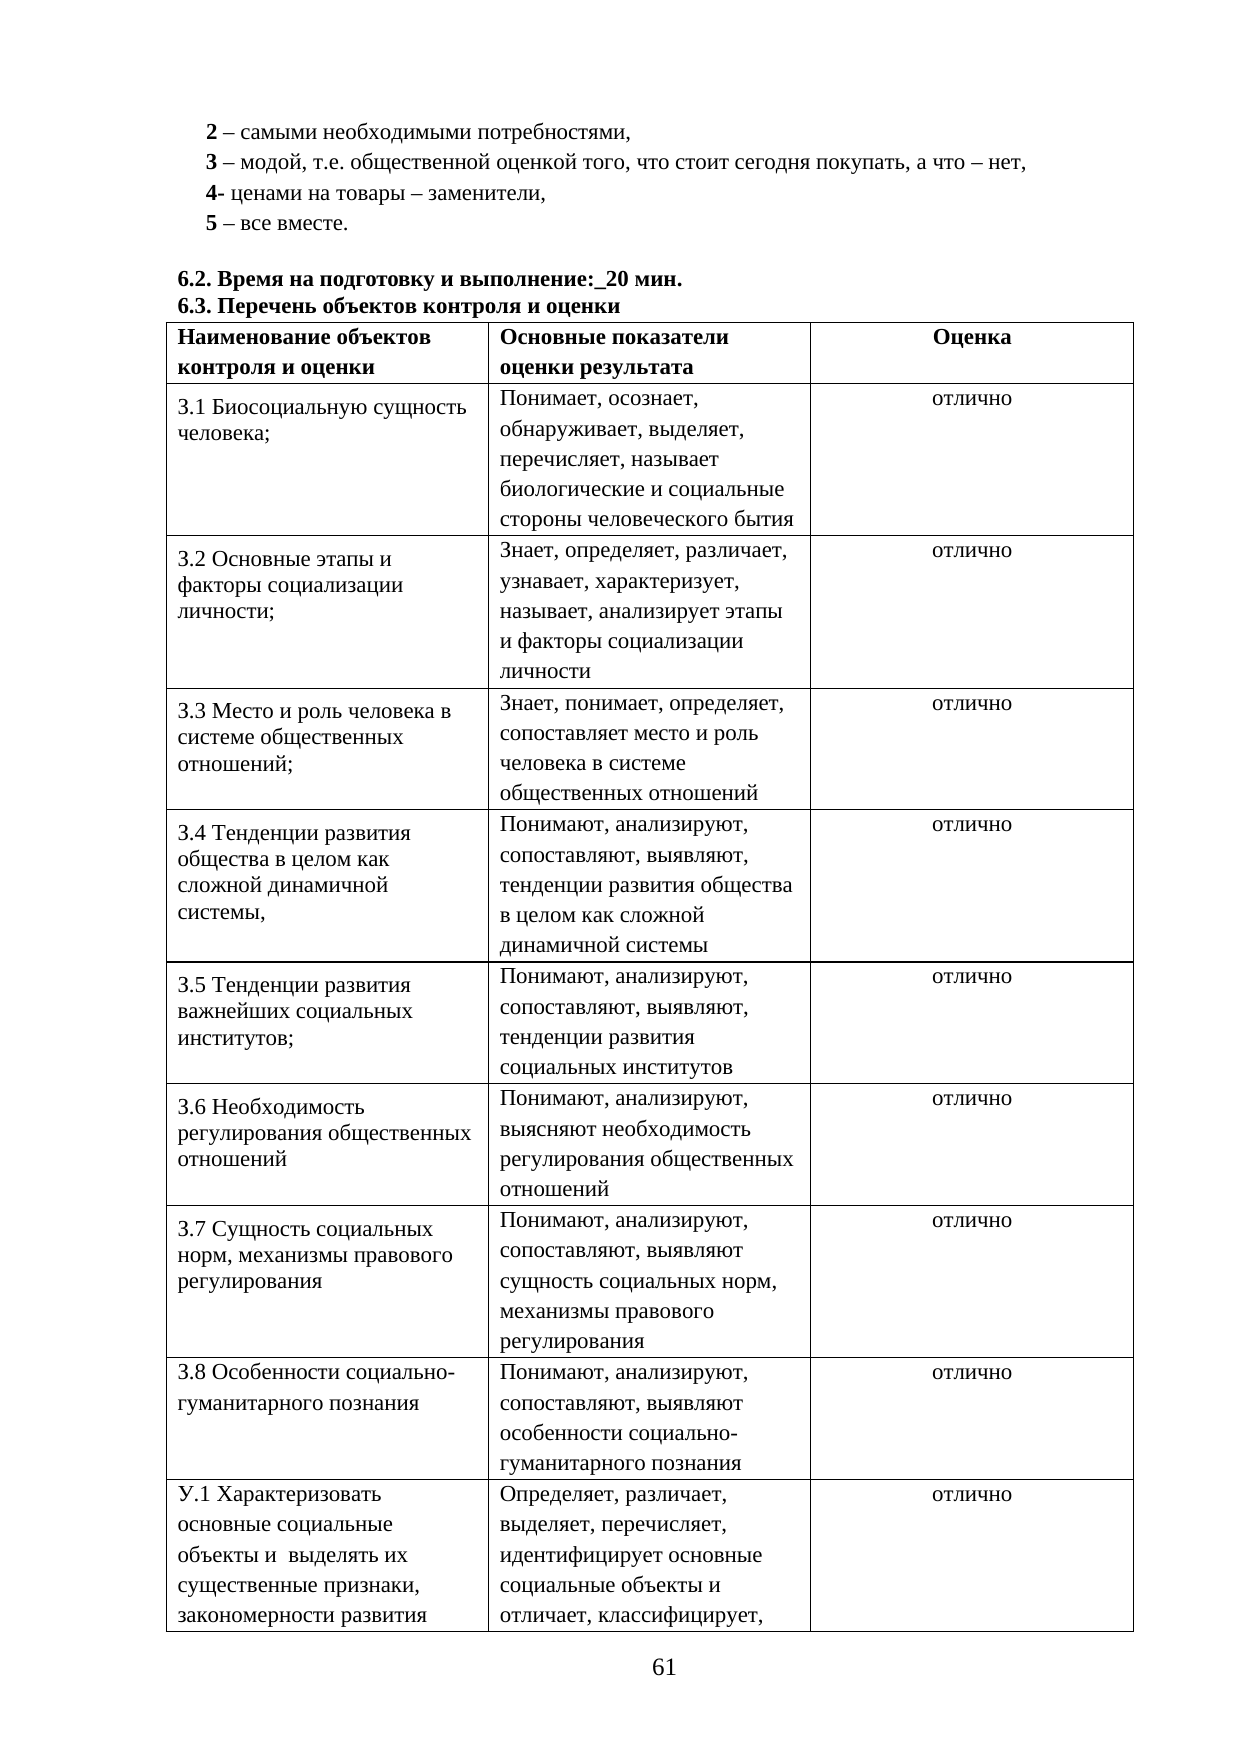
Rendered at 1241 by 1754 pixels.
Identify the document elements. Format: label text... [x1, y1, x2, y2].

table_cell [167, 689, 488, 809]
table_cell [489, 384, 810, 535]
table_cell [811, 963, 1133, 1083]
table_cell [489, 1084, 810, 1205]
text 5 – все вместе. [177, 209, 1152, 235]
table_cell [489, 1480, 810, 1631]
text 6.3. Перечень объектов контроля и оценки [177, 292, 1152, 318]
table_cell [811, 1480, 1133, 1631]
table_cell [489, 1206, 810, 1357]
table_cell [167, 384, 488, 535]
text 4- ценами на товары – заменители, [177, 178, 1152, 205]
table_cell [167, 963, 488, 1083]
text 2 – самыми необходимыми потребностями, [177, 118, 1152, 144]
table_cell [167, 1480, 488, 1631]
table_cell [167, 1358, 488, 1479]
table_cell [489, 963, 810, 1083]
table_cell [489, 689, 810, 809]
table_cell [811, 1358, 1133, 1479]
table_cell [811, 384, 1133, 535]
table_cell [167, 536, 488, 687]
text 6.2. Время на подготовку и выполнение:_20 мин. [177, 265, 1152, 292]
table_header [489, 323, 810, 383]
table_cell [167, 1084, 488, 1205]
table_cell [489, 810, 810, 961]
text 3 – модой, т.е. общественной оценкой того, что стоит сегодня покупать, а что – нет, [177, 148, 1152, 175]
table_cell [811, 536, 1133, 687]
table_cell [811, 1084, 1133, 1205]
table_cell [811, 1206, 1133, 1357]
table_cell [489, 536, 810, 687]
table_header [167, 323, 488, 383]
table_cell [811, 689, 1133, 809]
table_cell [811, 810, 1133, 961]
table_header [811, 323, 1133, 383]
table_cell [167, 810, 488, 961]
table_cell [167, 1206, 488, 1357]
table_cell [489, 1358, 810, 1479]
